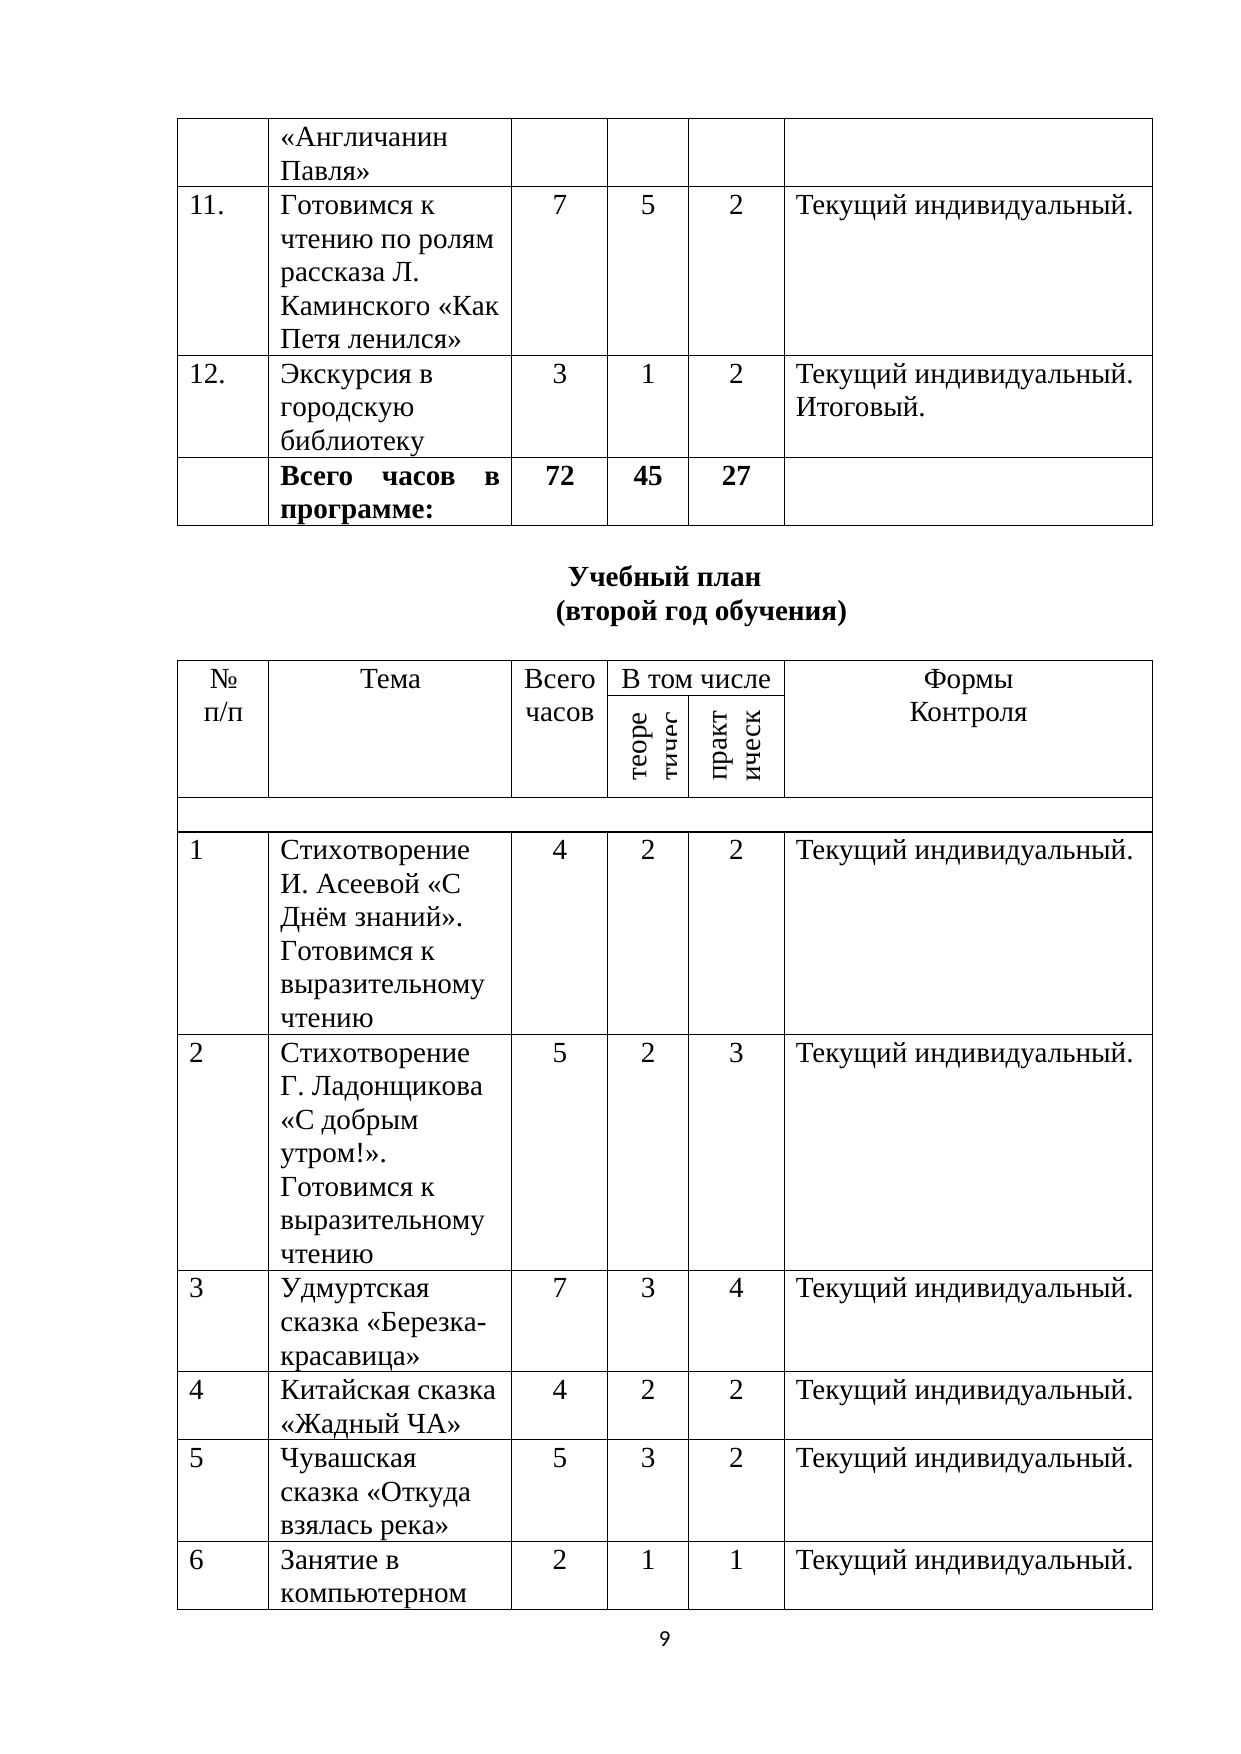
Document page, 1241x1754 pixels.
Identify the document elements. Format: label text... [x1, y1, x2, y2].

table_cell 2 [608, 1372, 688, 1439]
table_cell [178, 458, 268, 525]
table_cell Текущий индивидуальный. [785, 187, 1152, 355]
table_cell 2 [689, 1440, 784, 1541]
table_cell 2 [689, 833, 784, 1034]
table_cell 4 [689, 1271, 784, 1371]
table_cell практические [689, 696, 784, 797]
table_cell 5 [608, 119, 688, 186]
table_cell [785, 1542, 1152, 1609]
table_cell [178, 798, 1152, 831]
table_cell Чувашская сказка «Откуда взялась река» [269, 1440, 511, 1541]
table_header Тема [269, 661, 511, 797]
table_cell 4 [178, 1372, 268, 1439]
table_cell теоретические [608, 696, 688, 797]
table_cell 5 [512, 1035, 607, 1269]
table_cell 2 [689, 356, 784, 457]
table_cell 2 [608, 1035, 688, 1269]
table_header Формы Контроля [785, 661, 1152, 797]
table_cell [178, 356, 268, 457]
table_cell Китайская сказка «Жадный ЧА» [461, 1372, 511, 1439]
table_cell 7 [512, 119, 607, 186]
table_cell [785, 119, 1152, 186]
table_cell 2 [512, 1542, 607, 1609]
table_cell 3 [178, 1271, 268, 1371]
table_cell 5 [178, 1440, 268, 1541]
table_cell Стихотворение И. Асеевой «С Днём знаний». Готовимся к выразительному чтению [269, 833, 511, 1034]
table_cell Текущий индивидуальный. [785, 1440, 1152, 1541]
table_cell [178, 119, 268, 186]
table_cell 1 [178, 833, 268, 1034]
table_header Всего часов [512, 661, 607, 797]
table_cell Текущий индивидуальный. Итоговый. [785, 356, 1152, 457]
table_header В том числе [608, 661, 784, 694]
table_cell 2 [689, 187, 784, 355]
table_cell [269, 119, 511, 186]
table_cell 3 [608, 1271, 688, 1371]
table_cell 3 [512, 356, 607, 457]
table_cell 3 [608, 1440, 688, 1541]
table_cell Экскурсия в городскую библиотеку [269, 356, 511, 457]
table_cell Готовимся к чтению по ролям рассказа Л. Каминского «Как Петя ленился» [269, 187, 511, 355]
table_cell Текущий индивидуальный. [785, 833, 1152, 1034]
table_cell 4 [512, 833, 607, 1034]
table_cell 5 [608, 187, 688, 355]
table_cell 3 [689, 1035, 784, 1269]
table_cell [785, 458, 1152, 525]
table_cell 72 [512, 458, 607, 525]
table_cell 27 [689, 458, 784, 525]
table_cell Текущий индивидуальный. [785, 1271, 1152, 1371]
table_cell Занятие в компьютерном классе [399, 1542, 511, 1609]
table_cell 7 [512, 1271, 607, 1371]
table_cell [178, 187, 268, 355]
text Учебный план [177, 559, 1152, 593]
table_cell Стихотворение Г. Ладонщикова «С добрым утром!». Готовимся к выразительному чтению [269, 1035, 511, 1269]
table_cell 5 [512, 1440, 607, 1541]
table_cell Текущий индивидуальный. [785, 1372, 1152, 1439]
table_cell 4 [512, 1372, 607, 1439]
table_cell 45 [608, 458, 688, 525]
table_cell 6 [178, 1542, 268, 1609]
table_cell 2 [608, 833, 688, 1034]
table_cell 1 [608, 1542, 688, 1609]
table_cell 7 [512, 187, 607, 355]
table_cell Текущий индивидуальный. [785, 1035, 1152, 1269]
table_cell Всего часов в программе: [269, 458, 511, 525]
table_cell 2 [178, 1035, 268, 1269]
text (второй год обучения) [177, 593, 1152, 626]
table_header № п/п [178, 661, 268, 797]
table_cell 2 [689, 1372, 784, 1439]
table_cell 1 [608, 356, 688, 457]
table_cell 1 [689, 1542, 784, 1609]
table_cell 2 [689, 119, 784, 186]
